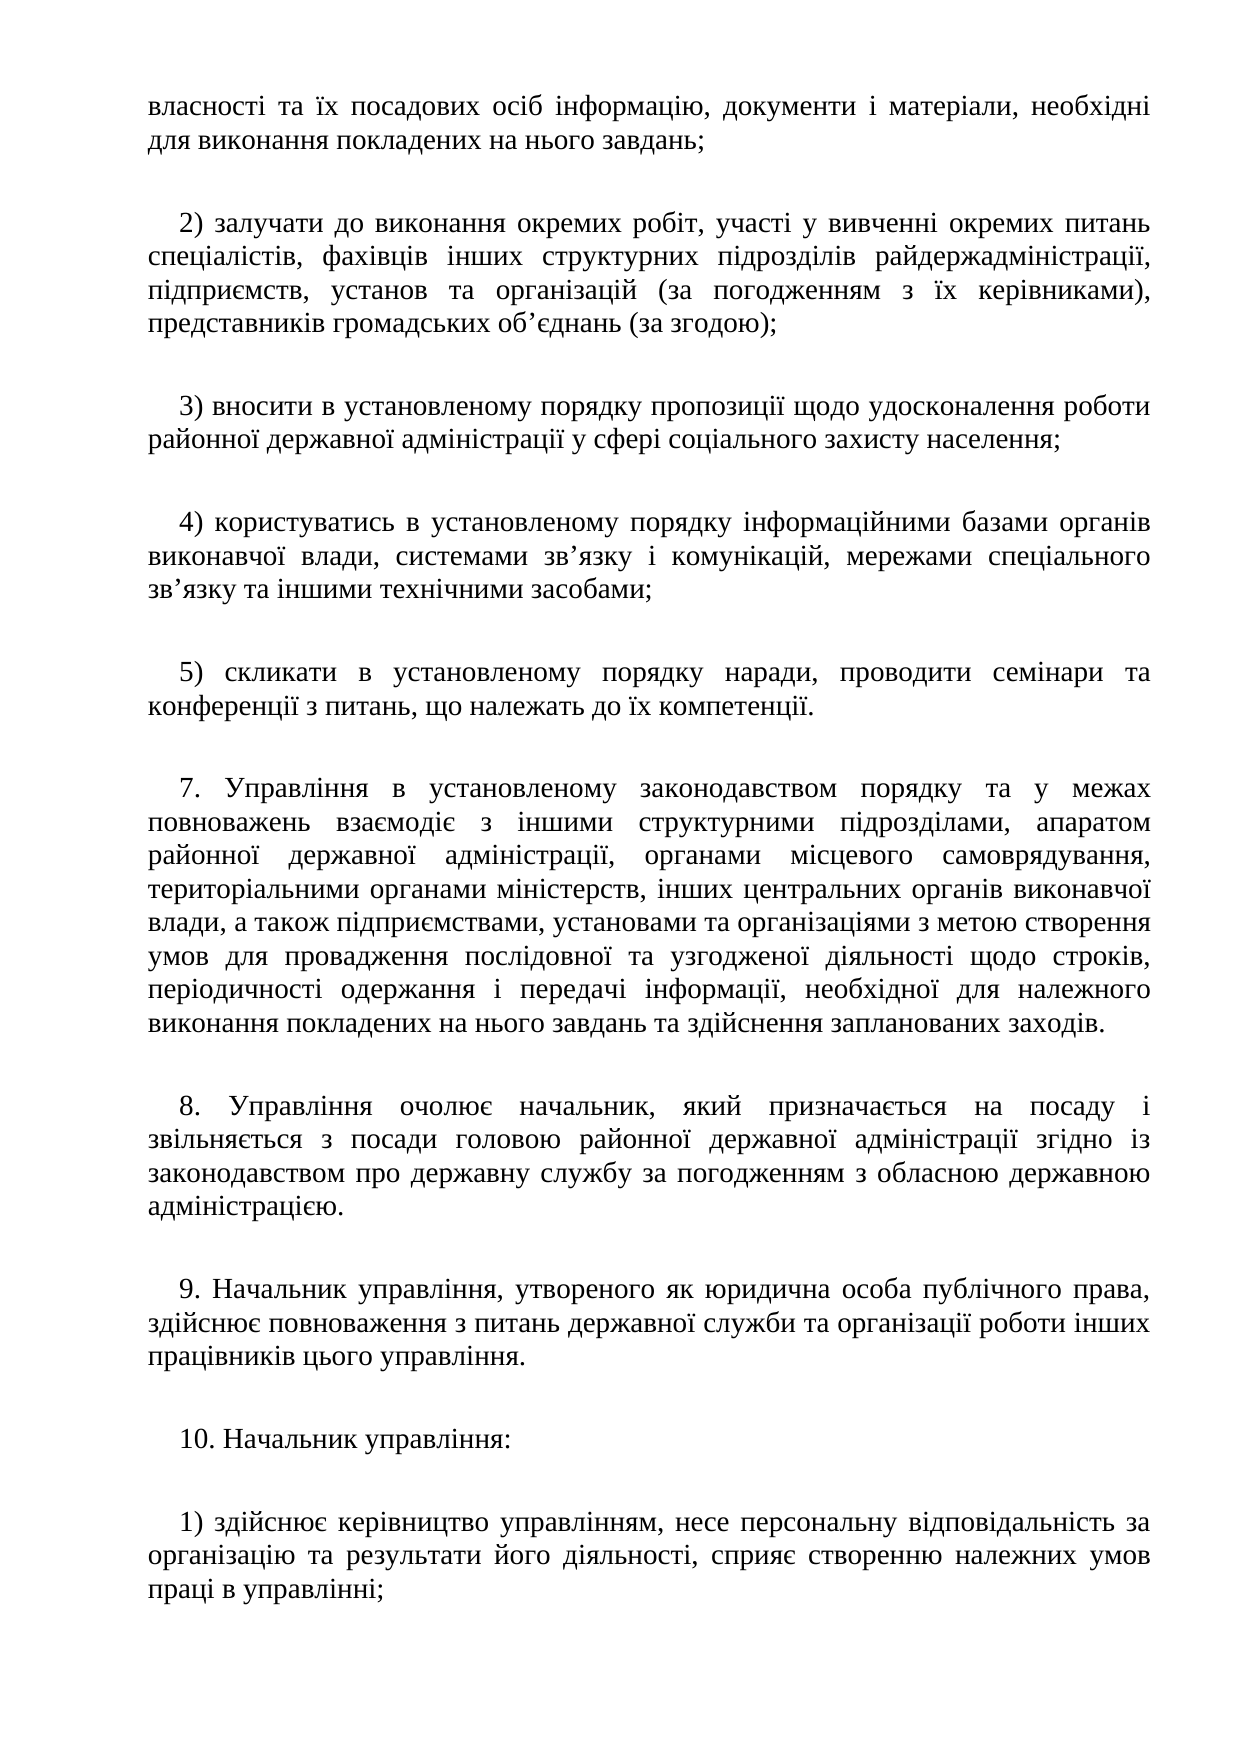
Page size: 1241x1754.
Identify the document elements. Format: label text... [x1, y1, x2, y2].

text 7. Управління в установленому законодавством порядку та у межах повноважень взаємодіє з іншими структурними підрозділами, апаратом районної державної адміністрації, органами місцевого самоврядування, територіальними органами міністерств, інших центральних органів виконавчої влади, а також підприємствами, установами та організаціями з метою створення умов для провадження послідовної та узгодженої діяльності щодо строків, періодичності одержання і передачі інформації, необхідної для належного виконання покладених на нього завдань та здійснення запланованих заходів. [148, 770, 1152, 1039]
text 8. Управління очолює начальник, який призначається на посаду і звільняється з посади головою районної державної адміністрації згідно із законодавством про державну службу за погодженням з обласною державною адміністрацією. [148, 1088, 1152, 1222]
text 9. Начальник управління, утвореного як юридична особа публічного права, здійснює повноваження з питань державної служби та організації роботи інших працівників цього управління. [148, 1271, 1152, 1372]
text 1) здійснює керівництво управлінням, несе персональну відповідальність за організацію та результати його діяльності, сприяє створенню належних умов праці в управлінні; [148, 1504, 1152, 1604]
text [148, 88, 1152, 156]
text 4) користуватись в установленому порядку інформаційними базами органів виконавчої влади, системами зв’язку і комунікацій, мережами спеціального зв’язку та іншими технічними засобами; [148, 504, 1152, 605]
text 10. Начальник управління: [148, 1421, 1152, 1454]
text 3) вносити в установленому порядку пропозиції щодо удосконалення роботи районної державної адміністрації у сфері соціального захисту населення; [148, 388, 1152, 455]
text 5) скликати в установленому порядку наради, проводити семінари та конференції з питань, що належать до їх компетенції. [148, 654, 1152, 721]
text 2) залучати до виконання окремих робіт, участі у вивченні окремих питань спеціалістів, фахівців інших структурних підрозділів райдержадміністрації, підприємств, установ та організацій (за погодженням з їх керівниками), представників громадських об’єднань (за згодою); [148, 205, 1152, 339]
